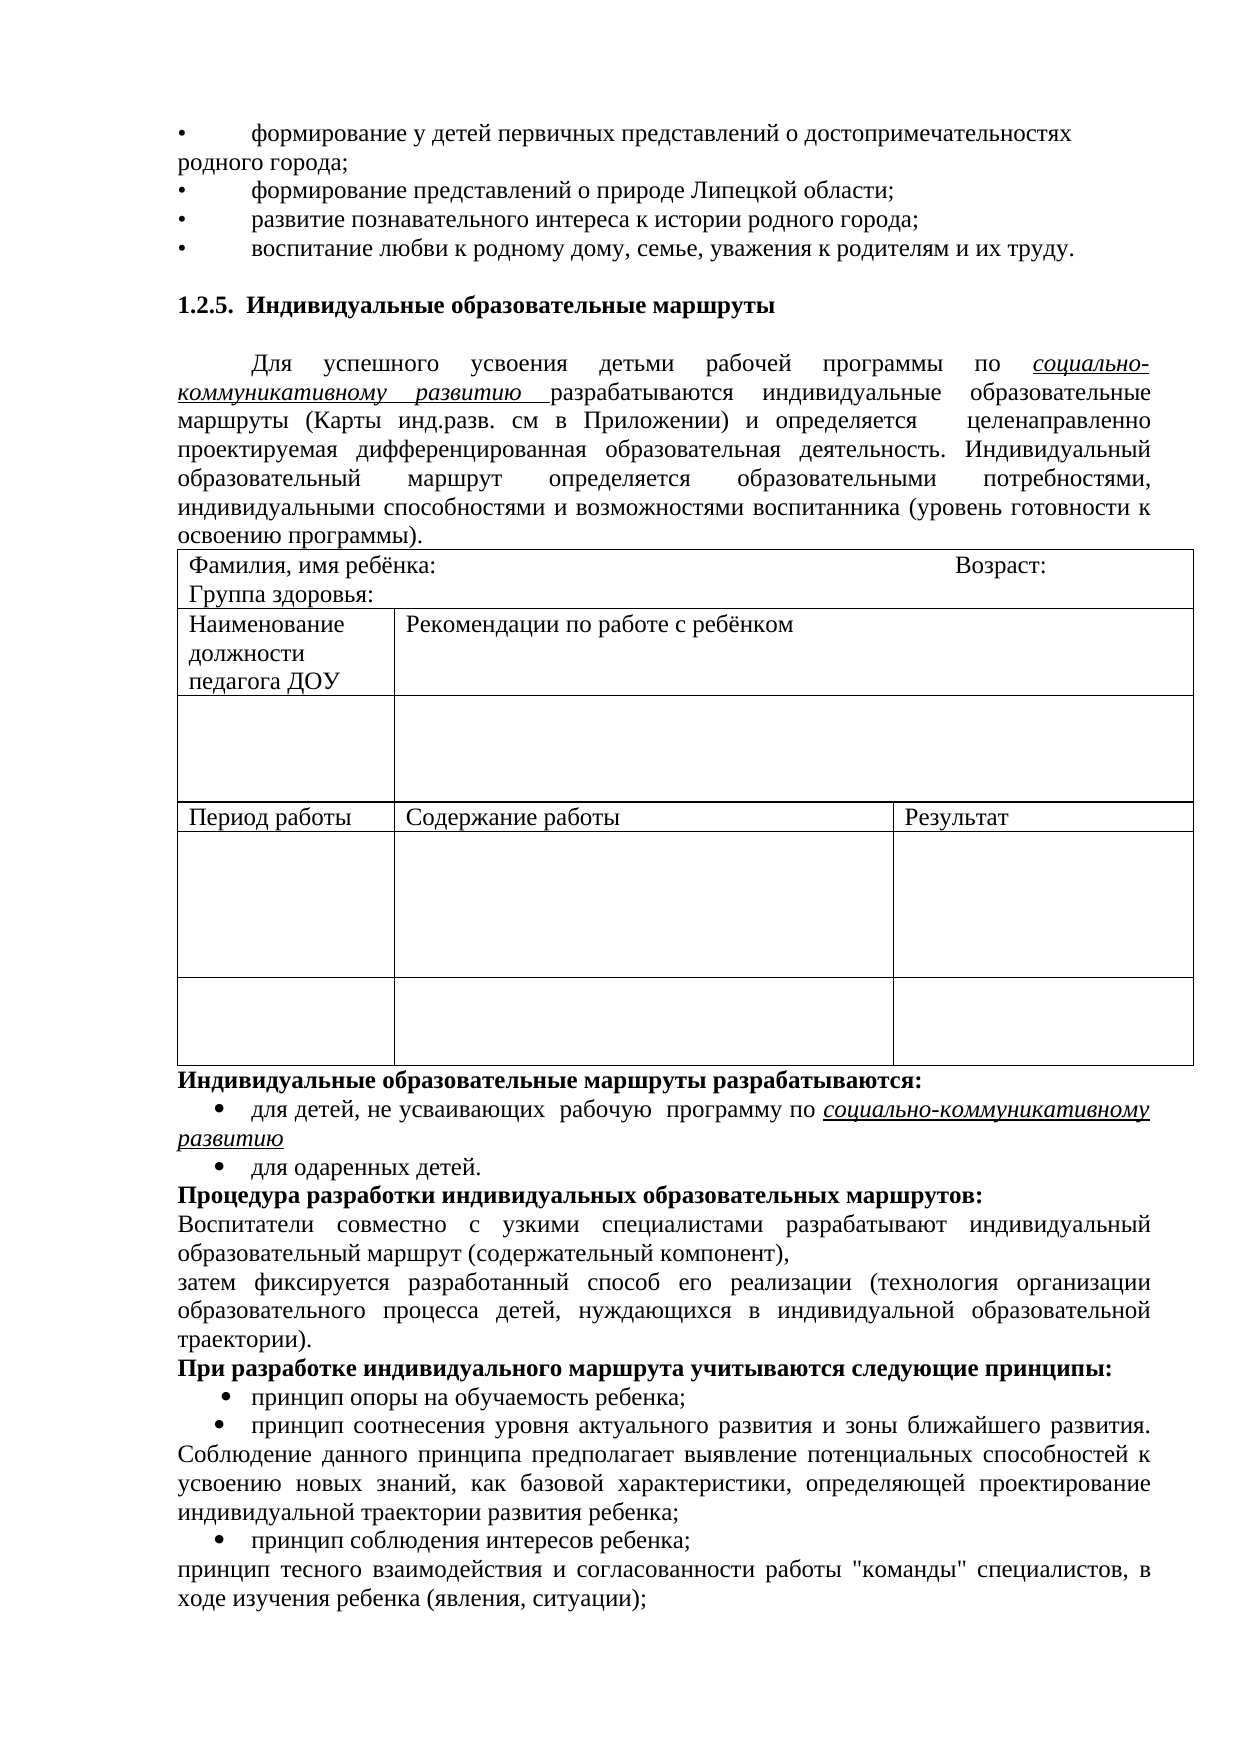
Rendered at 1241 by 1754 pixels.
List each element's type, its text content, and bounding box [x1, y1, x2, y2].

table_cell Содержание работы [395, 803, 893, 831]
text Для успешного усвоения детьми рабочей программы по социально-коммуникативному развитию разрабатываются индивидуальные образовательные маршруты (Карты инд.разв. см в Приложении) и определяется целенаправленно проектируемая дифференцированная образовательная деятельность. Индивидуальный образовательный маршрут определяется образовательными потребностями, индивидуальными способностями и возможностями воспитанника (уровень готовности к освоению программы). [177, 348, 1152, 549]
table_cell [894, 978, 1193, 1064]
text Индивидуальные образовательные маршруты разрабатываются: [177, 1066, 1152, 1094]
table_cell [178, 696, 394, 801]
list принцип соблюдения интересов ребенка; [177, 1526, 1152, 1554]
table_cell Результат [894, 803, 1193, 831]
table_cell [894, 832, 1193, 977]
text Воспитатели совместно с узкими специалистами разрабатывают индивидуальный образовательный маршрут (содержательный компонент), [177, 1209, 1152, 1267]
text • развитие познавательного интереса к истории родного города; [177, 204, 1152, 233]
list принцип опоры на обучаемость ребенка; [177, 1382, 1152, 1411]
text • формирование представлений о природе Липецкой области; [177, 176, 1152, 204]
text принцип тесного взаимодействия и согласованности работы "команды" специалистов, в ходе изучения ребенка (явления, ситуации); [177, 1554, 1152, 1612]
text • воспитание любви к родному дому, семье, уважения к родителям и их труду. [177, 233, 1152, 262]
table_cell [395, 978, 893, 1064]
table_cell Рекомендации по работе с ребёнком [395, 609, 1193, 695]
table_cell Наименование должности педагога ДОУ [178, 609, 394, 695]
table_cell [395, 832, 893, 977]
text • формирование у детей первичных представлений о достопримечательностях родного города; [177, 118, 1152, 176]
table_header Фамилия, имя ребёнка: Возраст: Группа здоровья: [178, 550, 1193, 608]
list для детей, не усваивающих рабочую программу по социально-коммуникативному развитию [177, 1094, 1152, 1152]
text затем фиксируется разработанный способ его реализации (технология организации образовательного процесса детей, нуждающихся в индивидуальной образовательной траектории). [177, 1267, 1152, 1353]
text 1.2.5. Индивидуальные образовательные маршруты [177, 291, 1152, 319]
list для одаренных детей. [177, 1152, 1152, 1181]
list принцип соотнесения уровня актуального развития и зоны ближайшего развития. Соблюдение данного принципа предполагает выявление потенциальных способностей к усвоению новых знаний, как базовой характеристики, определяющей проектирование индивидуальной траектории развития ребенка; [177, 1411, 1152, 1526]
text При разработке индивидуального маршрута учитываются следующие принципы: [177, 1353, 1152, 1382]
table_cell Период работы [178, 803, 394, 831]
text Процедура разработки индивидуальных образовательных маршрутов: [177, 1181, 1152, 1209]
table_cell [395, 696, 1193, 801]
table_cell [178, 832, 394, 977]
table_cell [178, 978, 394, 1064]
